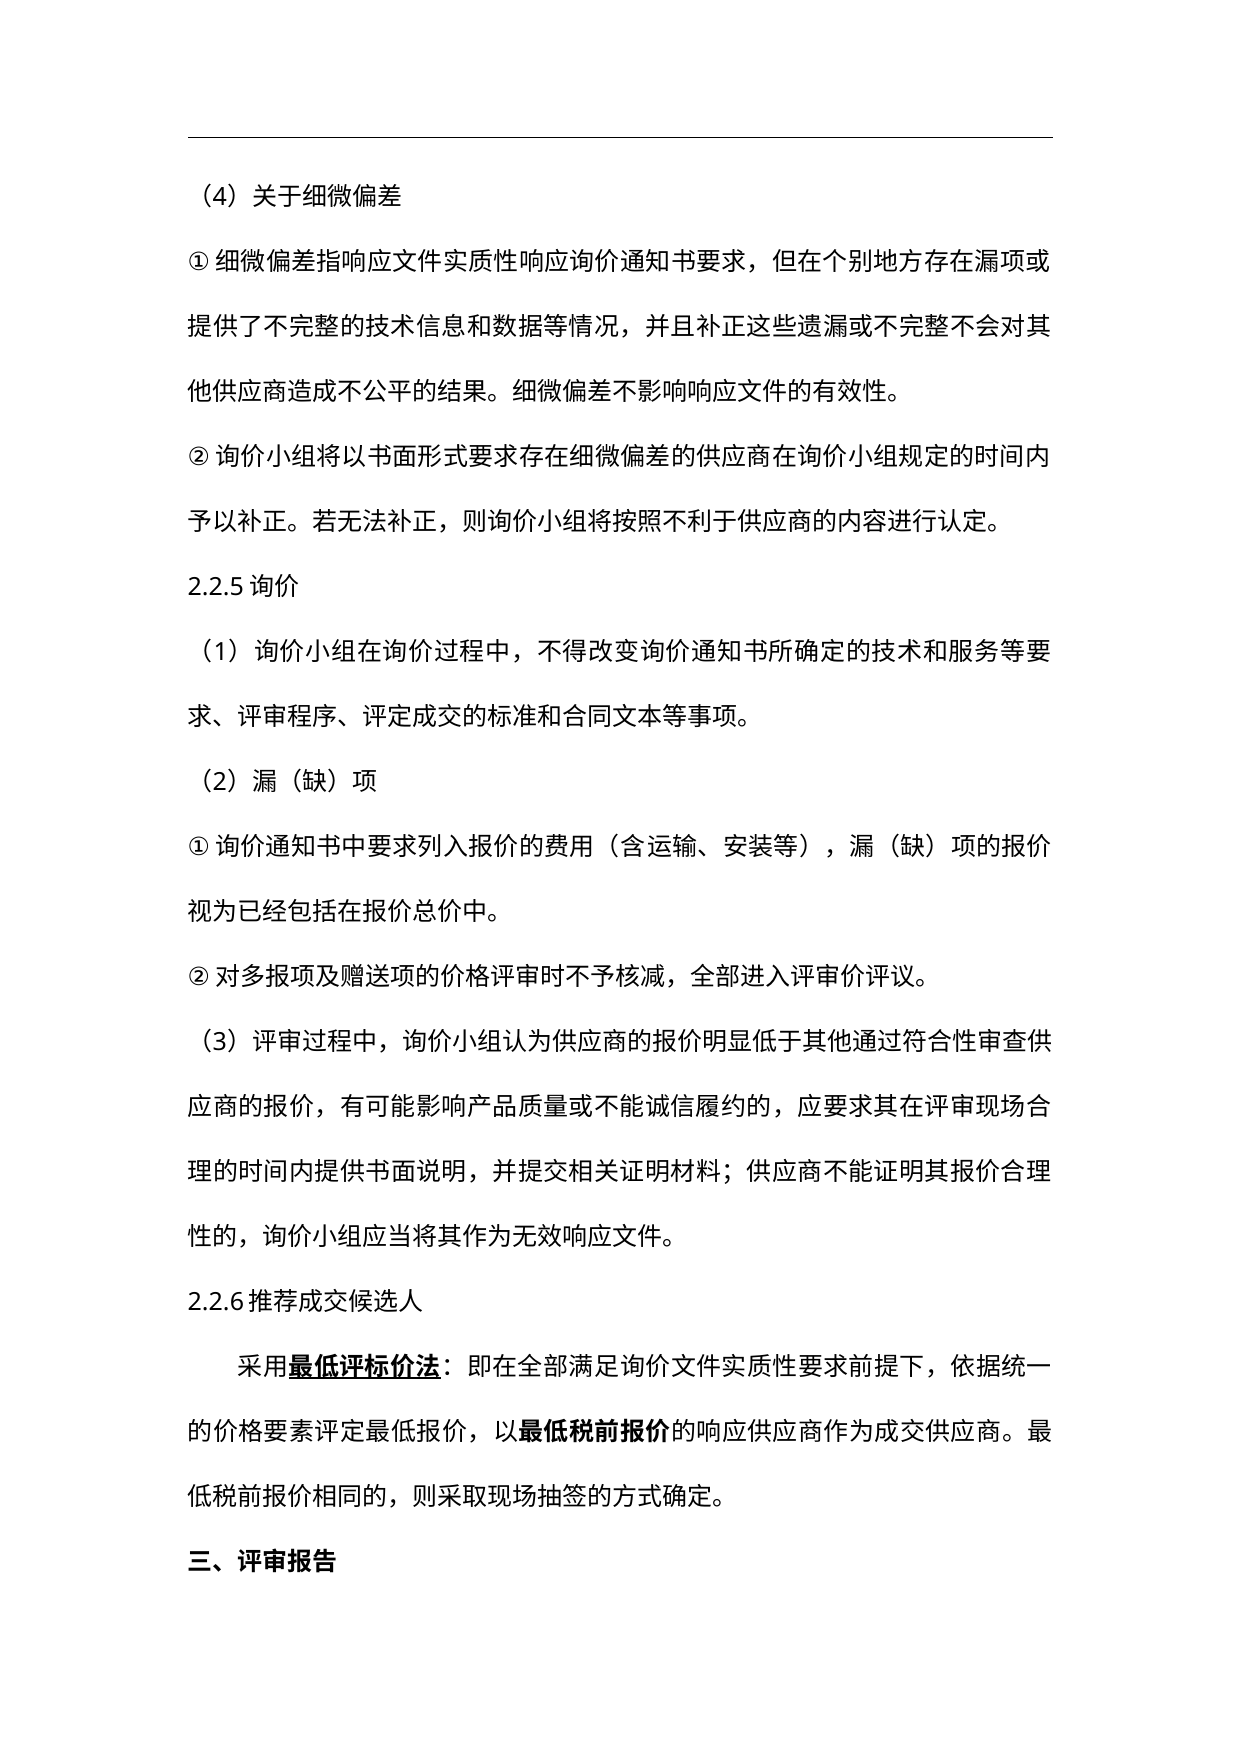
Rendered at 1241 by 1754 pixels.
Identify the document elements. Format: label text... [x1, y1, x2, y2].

text （3）评审过程中，询价小组认为供应商的报价明显低于其他通过符合性审查供应商的报价，有可能影响产品质量或不能诚信履约的，应要求其在评审现场合理的时间内提供书面说明，并提交相关证明材料；供应商不能证明其报价合理性的，询价小组应当将其作为无效响应文件。 [187, 1007, 1053, 1267]
text 2.2.6推荐成交候选人 [187, 1267, 1053, 1332]
text 采用最低评标价法：即在全部满足询价文件实质性要求前提下，依据统一的价格要素评定最低报价，以最低税前报价的响应供应商作为成交供应商。最低税前报价相同的，则采取现场抽签的方式确定。 [187, 1332, 1053, 1527]
text （2）漏（缺）项 [187, 747, 1053, 812]
text 三、评审报告 [187, 1527, 1053, 1592]
text （4）关于细微偏差 [187, 162, 1053, 227]
text ①询价通知书中要求列入报价的费用（含运输、安装等），漏（缺）项的报价视为已经包括在报价总价中。 [187, 812, 1053, 942]
text 2.2.5询价 [187, 552, 1053, 617]
text （1）询价小组在询价过程中，不得改变询价通知书所确定的技术和服务等要求、评审程序、评定成交的标准和合同文本等事项。 [187, 617, 1053, 747]
text ②询价小组将以书面形式要求存在细微偏差的供应商在询价小组规定的时间内予以补正。若无法补正，则询价小组将按照不利于供应商的内容进行认定。 [187, 422, 1053, 552]
text ①细微偏差指响应文件实质性响应询价通知书要求，但在个别地方存在漏项或提供了不完整的技术信息和数据等情况，并且补正这些遗漏或不完整不会对其他供应商造成不公平的结果。细微偏差不影响响应文件的有效性。 [187, 227, 1053, 422]
text ②对多报项及赠送项的价格评审时不予核减，全部进入评审价评议。 [187, 942, 1053, 1007]
